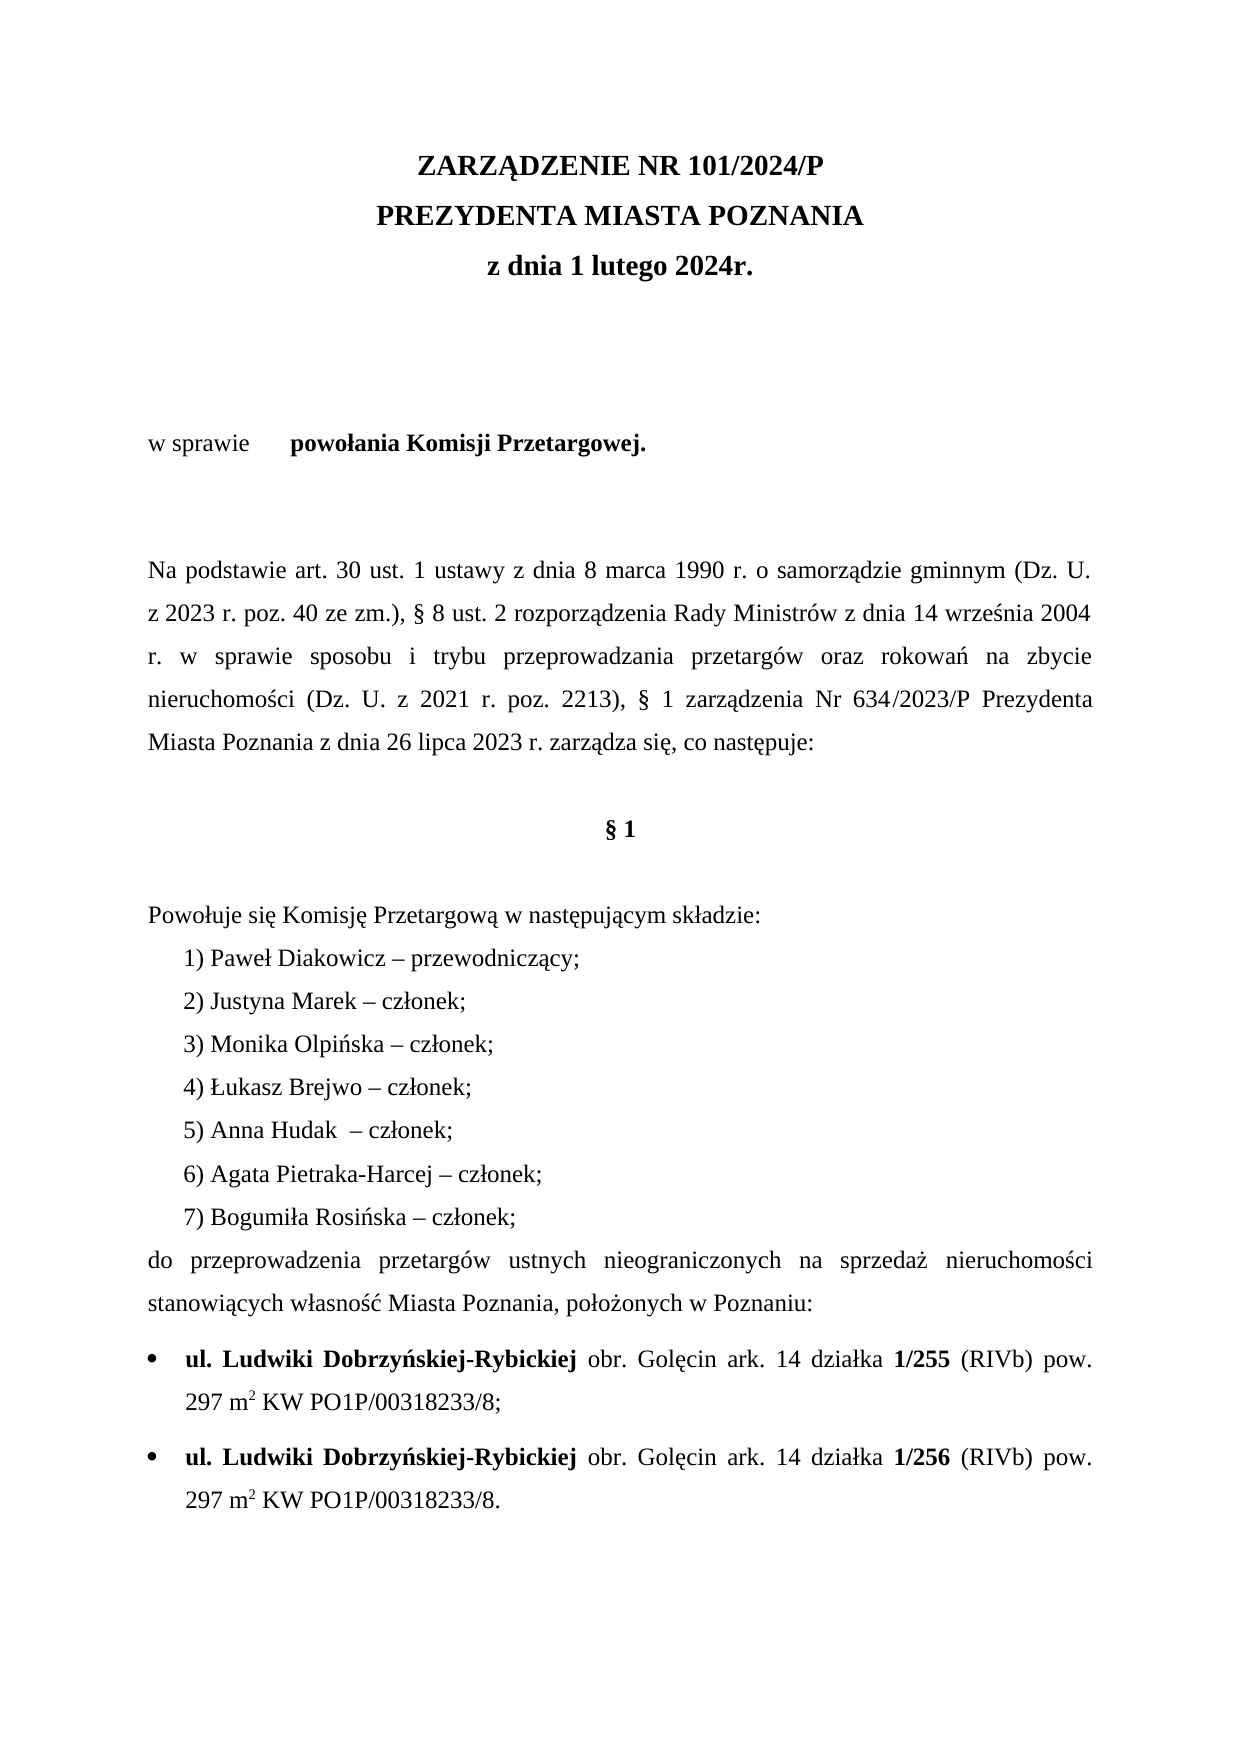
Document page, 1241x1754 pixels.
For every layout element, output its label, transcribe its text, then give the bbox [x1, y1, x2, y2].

text Powołuje się Komisję Przetargową w następującym składzie: [148, 900, 1093, 929]
text 3) Monika Olpińska – członek; [183, 1029, 1093, 1058]
text 4) Łukasz Brejwo – członek; [183, 1072, 1093, 1101]
text 2) Justyna Marek – członek; [183, 986, 1093, 1015]
table_header powołania Komisji Przetargowej. [279, 428, 1104, 469]
text § 1 [148, 814, 1093, 842]
text 6) Agata Pietraka-Harcej – członek; [183, 1159, 1093, 1187]
list ul. Ludwiki Dobrzyńskiej-Rybickiej obr. Golęcin ark. 14 działka 1/256 (RIVb) pow. 297 m2 KW PO1P/00318233/8. [148, 1442, 1093, 1514]
text 7) Bogumiła Rosińska – członek; [183, 1202, 1093, 1231]
text 5) Anna Hudak – członek; [183, 1116, 1093, 1144]
text do przeprowadzenia przetargów ustnych nieograniczonych na sprzedaż nieruchomości stanowiących własność Miasta Poznania, położonych w Poznaniu: [148, 1245, 1093, 1317]
text 1) Paweł Diakowicz – przewodniczący; [183, 943, 1093, 972]
subtitle PREZYDENTA MIASTA POZNANIA [148, 198, 1093, 231]
text Na podstawie art. 30 ust. 1 ustawy z dnia 8 marca 1990 r. o samorządzie gminnym (Dz. U. z 2023 r. poz. 40 ze zm.), § 8 ust. 2 rozporządzenia Rady Ministrów z dnia 14 września 2004 r. w sprawie sposobu i trybu przeprowadzania przetargów oraz rokowań na zbycie nieruchomości (Dz. U. z 2021 r. poz. 2213), § 1 zarządzenia Nr 634/2023/P Prezydenta Miasta Poznania z dnia 26 lipca 2023 r. zarządza się, co następuje: [148, 555, 1093, 756]
subtitle ZARZĄDZENIE NR [148, 148, 1093, 181]
list ul. Ludwiki Dobrzyńskiej-Rybickiej obr. Golęcin ark. 14 działka 1/255 (RIVb) pow. 297 m2 KW PO1P/00318233/8; [148, 1344, 1093, 1416]
table_header w sprawie [136, 428, 279, 469]
text z dnia 1 lutego 2024r. [148, 248, 1093, 282]
